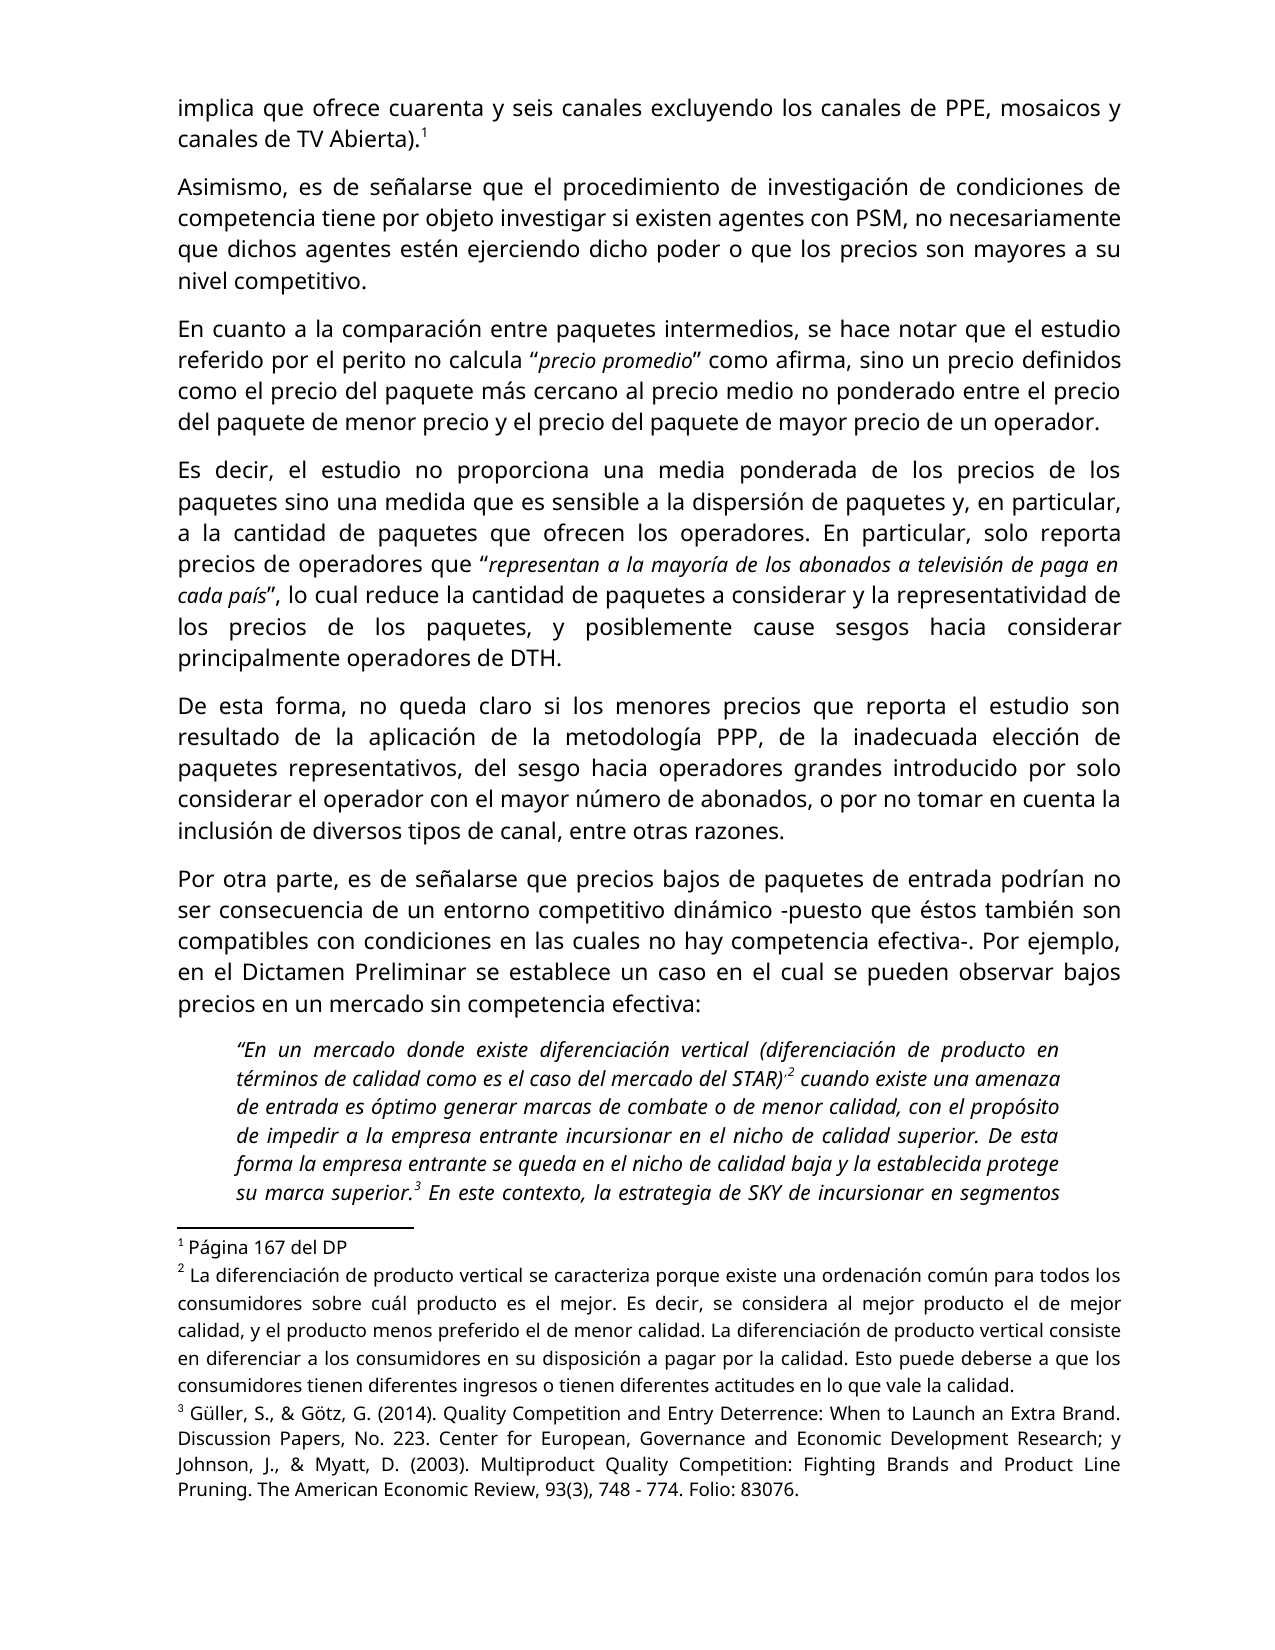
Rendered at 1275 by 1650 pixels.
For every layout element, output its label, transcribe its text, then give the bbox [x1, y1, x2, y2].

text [177, 92, 1122, 154]
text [236, 1035, 1063, 1206]
text Asimismo, es de señalarse que el procedimiento de investigación de condiciones de competencia tiene por objeto investigar si existen agentes con PSM, no necesariamente que dichos agentes estén ejerciendo dicho poder o que los precios son mayores a su nivel competitivo. [177, 171, 1122, 296]
text Es decir, el estudio no proporciona una media ponderada de los precios de los paquetes sino una medida que es sensible a la dispersión de paquetes y, en particular, a la cantidad de paquetes que ofrecen los operadores. En particular, solo reporta precios de operadores que “representan a la mayoría de los abonados a televisión de paga en cada país”, lo cual reduce la cantidad de paquetes a considerar y la representatividad de los precios de los paquetes, y posiblemente cause sesgos hacia considerar principalmente operadores de DTH. [177, 454, 1122, 673]
text En cuanto a la comparación entre paquetes intermedios, se hace notar que el estudio referido por el perito no calcula “precio promedio” como afirma, sino un precio definidos como el precio del paquete más cercano al precio medio no ponderado entre el precio del paquete de menor precio y el precio del paquete de mayor precio de un operador. [177, 312, 1122, 437]
text Por otra parte, es de señalarse que precios bajos de paquetes de entrada podrían no ser consecuencia de un entorno competitivo dinámico -puesto que éstos también son compatibles con condiciones en las cuales no hay competencia efectiva-. Por ejemplo, en el Dictamen Preliminar se establece un caso en el cual se pueden observar bajos precios en un mercado sin competencia efectiva: [177, 862, 1122, 1019]
text De esta forma, no queda claro si los menores precios que reporta el estudio son resultado de la aplicación de la metodología PPP, de la inadecuada elección de paquetes representativos, del sesgo hacia operadores grandes introducido por solo considerar el operador con el mayor número de abonados, o por no tomar en cuenta la inclusión de diversos tipos de canal, entre otras razones. [177, 689, 1122, 846]
